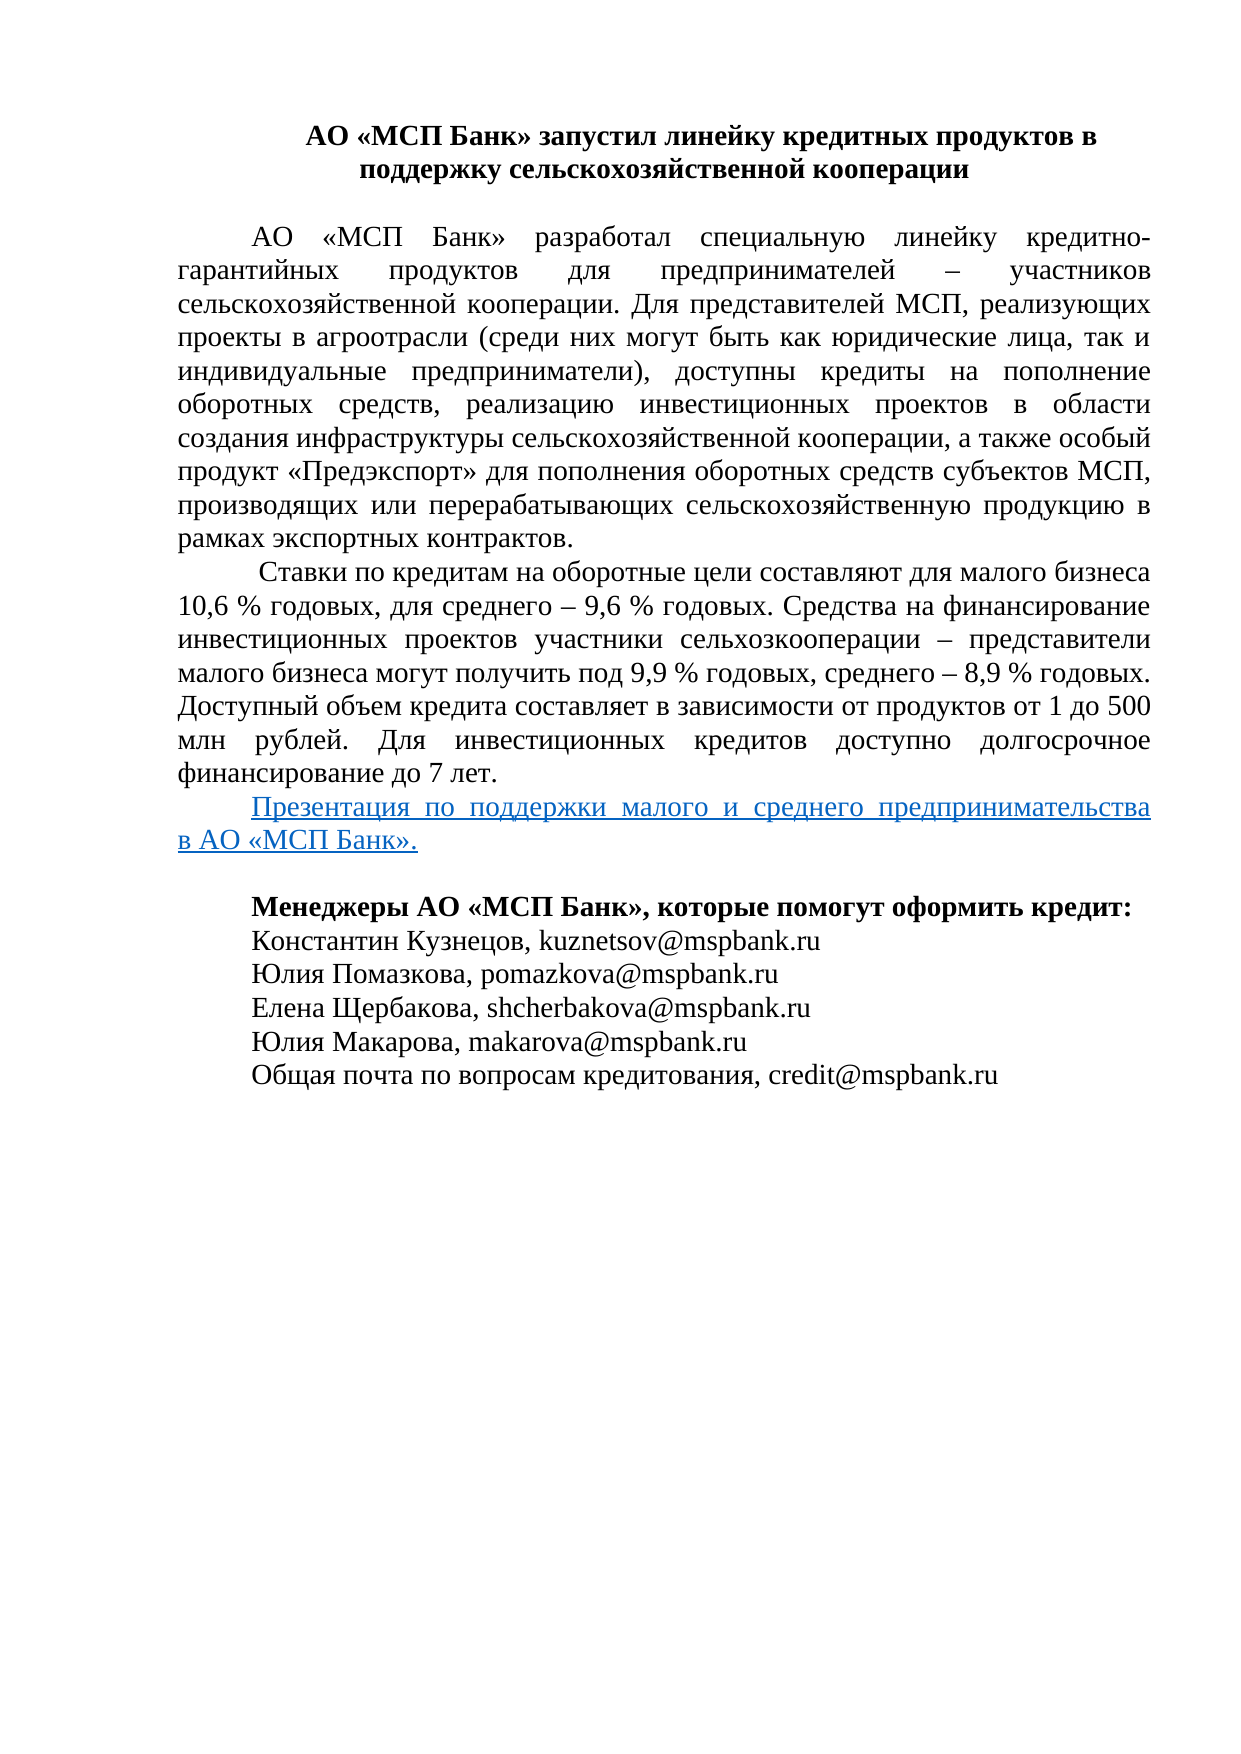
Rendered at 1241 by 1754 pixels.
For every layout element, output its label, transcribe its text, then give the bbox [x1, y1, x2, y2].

text Презентация по поддержки малого и среднего предпринимательства в АО «МСП Банк». [177, 789, 1152, 856]
text АО «МСП Банк» разработал специальную линейку кредитно-гарантийных продуктов для предпринимателей – участников сельскохозяйственной кооперации. Для представителей МСП, реализующих проекты в агроотрасли (среди них могут быть как юридические лица, так и индивидуальные предприниматели), доступны кредиты на пополнение оборотных средств, реализацию инвестиционных проектов в области создания инфраструктуры сельскохозяйственной кооперации, а также особый продукт «Предэкспорт» для пополнения оборотных средств субъектов МСП, производящих или перерабатывающих сельскохозяйственную продукцию в рамках экспортных контрактов. [177, 219, 1152, 554]
text Менеджеры АО «МСП Банк», которые помогут оформить кредит: [177, 889, 1152, 923]
text Ставки по кредитам на оборотные цели составляют для малого бизнеса 10,6 % годовых, для среднего – 9,6 % годовых. Средства на финансирование инвестиционных проектов участники сельхозкооперации – представители малого бизнеса могут получить под 9,9 % годовых, среднего – 8,9 % годовых. Доступный объем кредита составляет в зависимости от продуктов от 1 до 500 млн рублей. Для инвестиционных кредитов доступно долгосрочное финансирование до 7 лет. [177, 554, 1152, 789]
text Общая почта по вопросам кредитования, credit@mspbank.ru [177, 1057, 1152, 1091]
text Юлия Помазкова, pomazkova@mspbank.ru [177, 957, 1152, 990]
text Елена Щербакова, shcherbakova@mspbank.ru [177, 990, 1152, 1024]
text АО «МСП Банк» запустил линейку кредитных продуктов в поддержку сельскохозяйственной кооперации [177, 118, 1152, 185]
text Константин Кузнецов, kuznetsov@mspbank.ru [177, 923, 1152, 957]
text Юлия Макарова, makarova@mspbank.ru [177, 1024, 1152, 1057]
